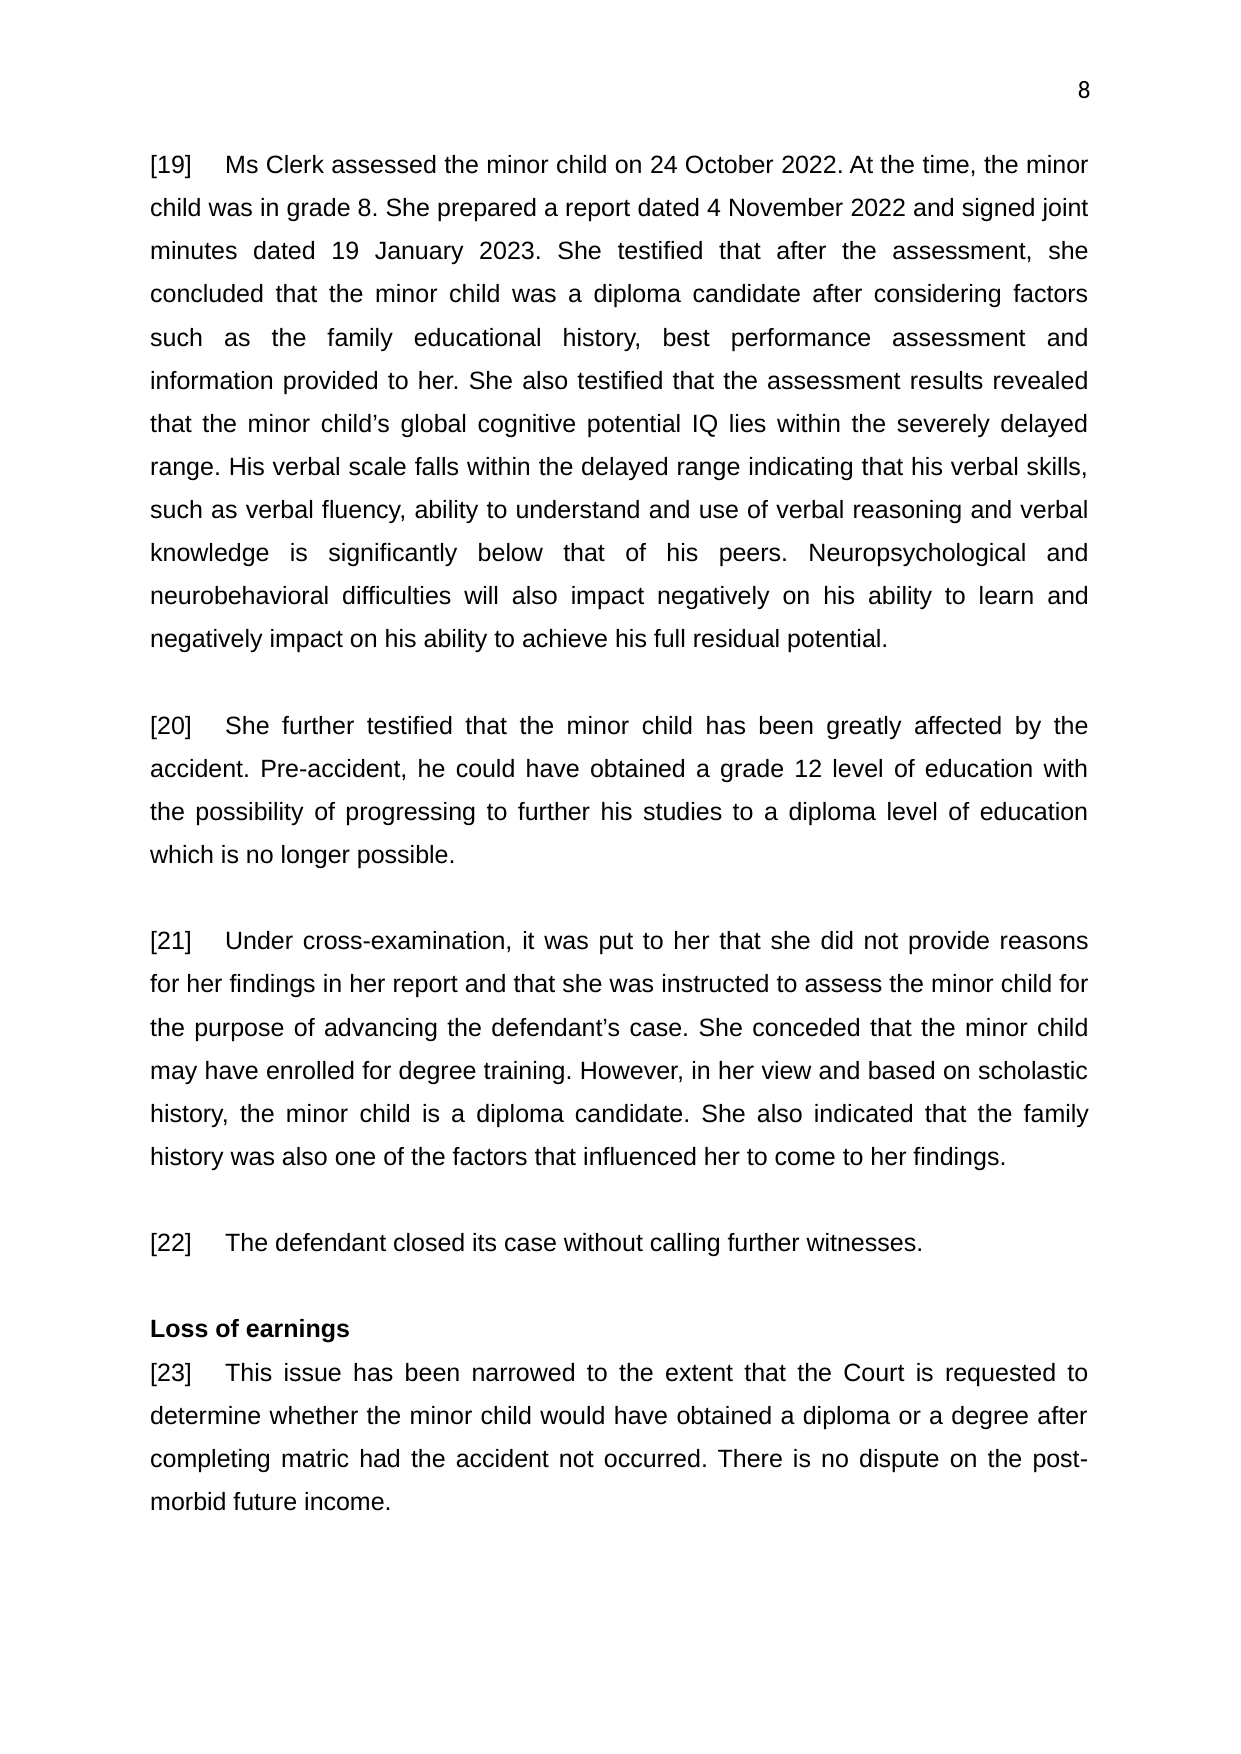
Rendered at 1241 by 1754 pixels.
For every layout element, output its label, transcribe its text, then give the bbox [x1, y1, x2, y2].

text [23] This issue has been narrowed to the extent that the Court is requested to determine whether the minor child would have obtained a diploma or a degree after completing matric had the accident not occurred. There is no dispute on the post- morbid future income. [150, 1357, 1090, 1516]
text Loss of earnings [150, 1314, 1090, 1343]
text [20] She further testified that the minor child has been greatly affected by the accident. Pre-accident, he could have obtained a grade 12 level of education with the possibility of progressing to further his studies to a diploma level of education which is no longer possible. [150, 711, 1090, 869]
text [19] Ms Clerk assessed the minor child on 24 October 2022. At the time, the minor child was in grade 8. She prepared a report dated 4 November 2022 and signed joint minutes dated 19 January 2023. She testified that after the assessment, she concluded that the minor child was a diploma candidate after considering factors such as the family educational history, best performance assessment and information provided to her. She also testified that the assessment results revealed that the minor child’s global cognitive potential IQ lies within the severely delayed range. His verbal scale falls within the delayed range indicating that his verbal skills, such as verbal fluency, ability to understand and use of verbal reasoning and verbal knowledge is significantly below that of his peers. Neuropsychological and neurobehavioral difficulties will also impact negatively on his ability to learn and negatively impact on his ability to achieve his full residual potential. [150, 150, 1090, 653]
text [22] The defendant closed its case without calling further witnesses. [150, 1228, 1090, 1257]
text [21] Under cross-examination, it was put to her that she did not provide reasons for her findings in her report and that she was instructed to assess the minor child for the purpose of advancing the defendant’s case. She conceded that the minor child may have enrolled for degree training. However, in her view and based on scholastic history, the minor child is a diploma candidate. She also indicated that the family history was also one of the factors that influenced her to come to her findings. [150, 926, 1090, 1171]
